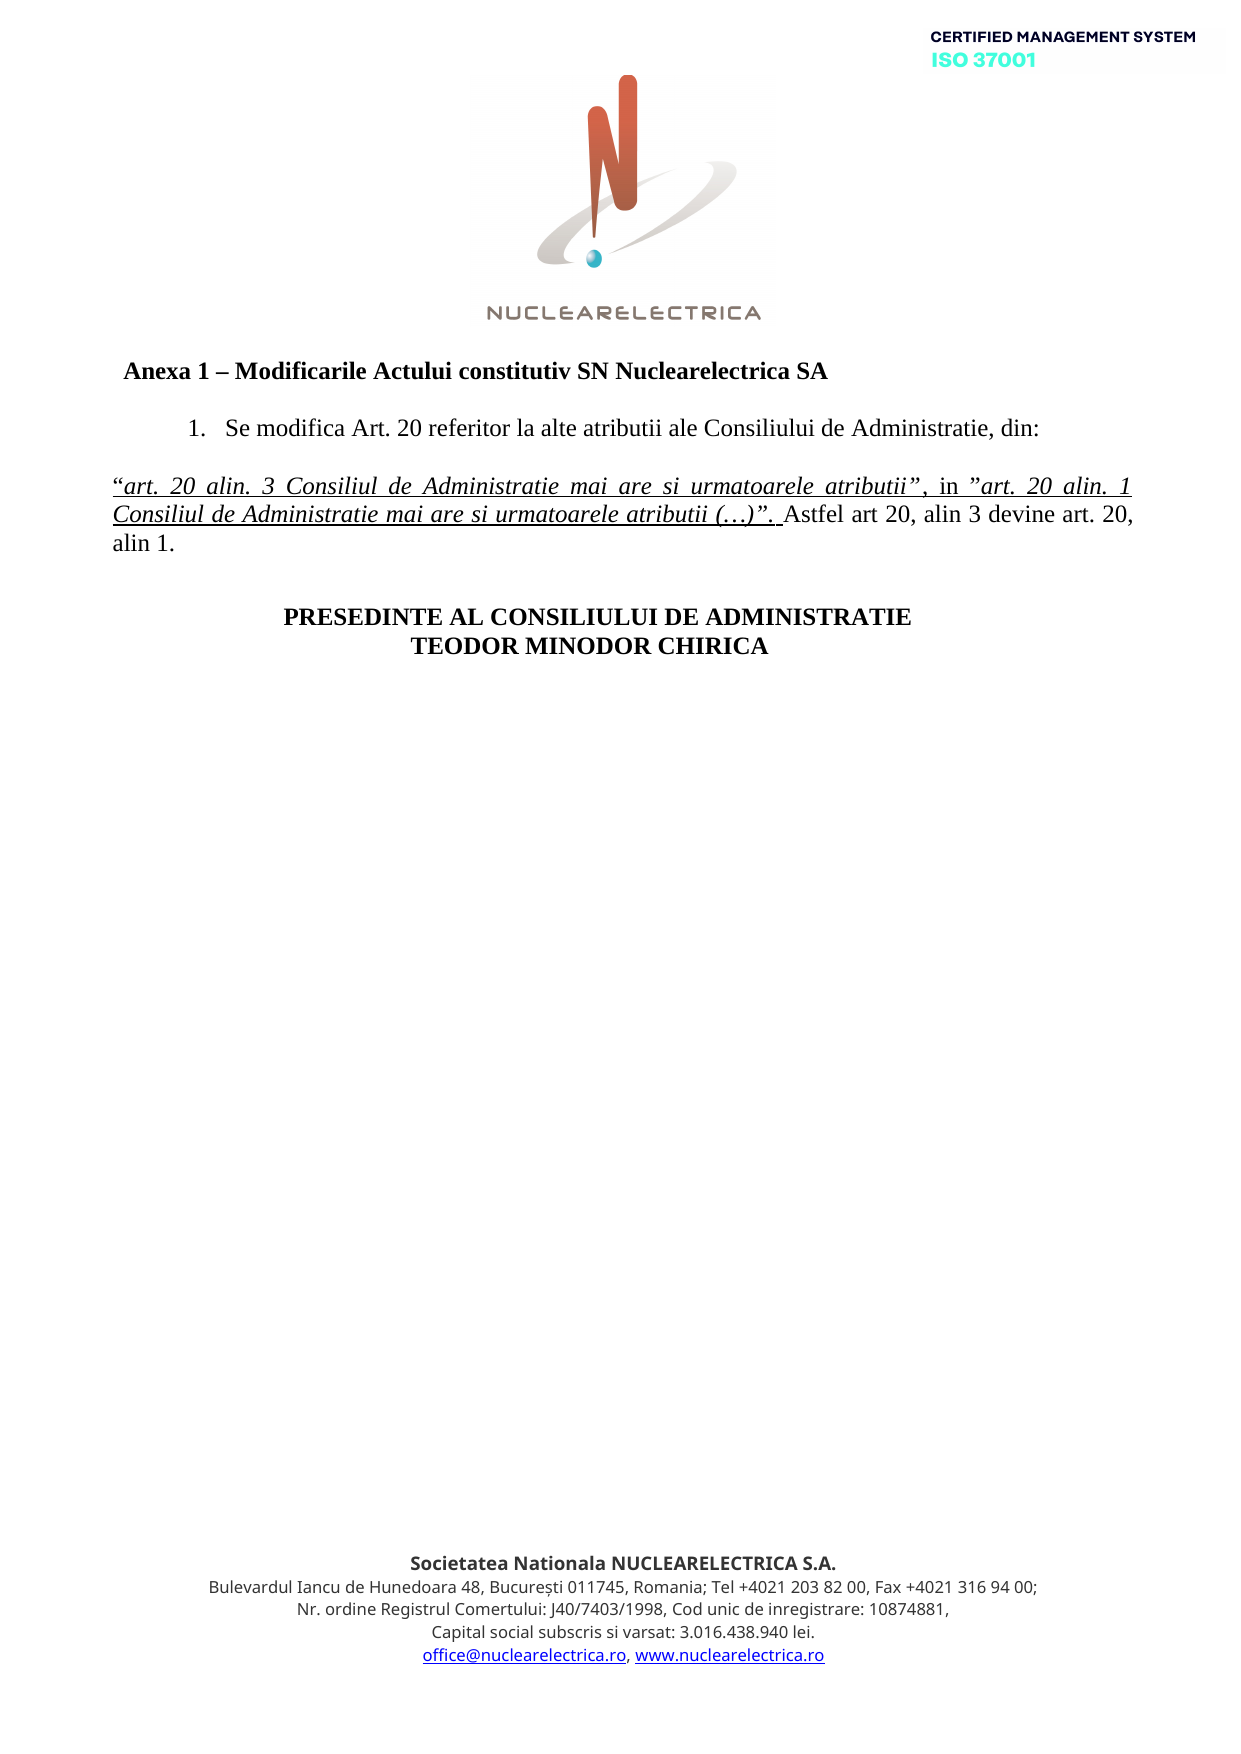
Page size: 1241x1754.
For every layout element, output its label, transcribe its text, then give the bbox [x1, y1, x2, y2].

subtitle Anexa 1 – Modificarile Actului constitutiv SN Nuclearelectrica SA [123, 356, 1069, 384]
text “art. 20 alin. 3 Consiliul de Administratie mai are si urmatoarele atributii”, in ”art. 20 alin. 1 Consiliul de Administratie mai are si urmatoarele atributii (…)”. Astfel art 20, alin 3 devine art. 20, alin 1. [112, 471, 1134, 557]
list Se modifica Art. 20 referitor la alte atributii ale Consiliului de Administratie, din: [187, 413, 1134, 442]
picture [470, 75, 777, 327]
text TEODOR MINODOR CHIRICA [410, 631, 1134, 660]
picture [922, 28, 1226, 74]
text PRESEDINTE AL CONSILIULUI DE ADMINISTRATIE [283, 602, 1134, 631]
